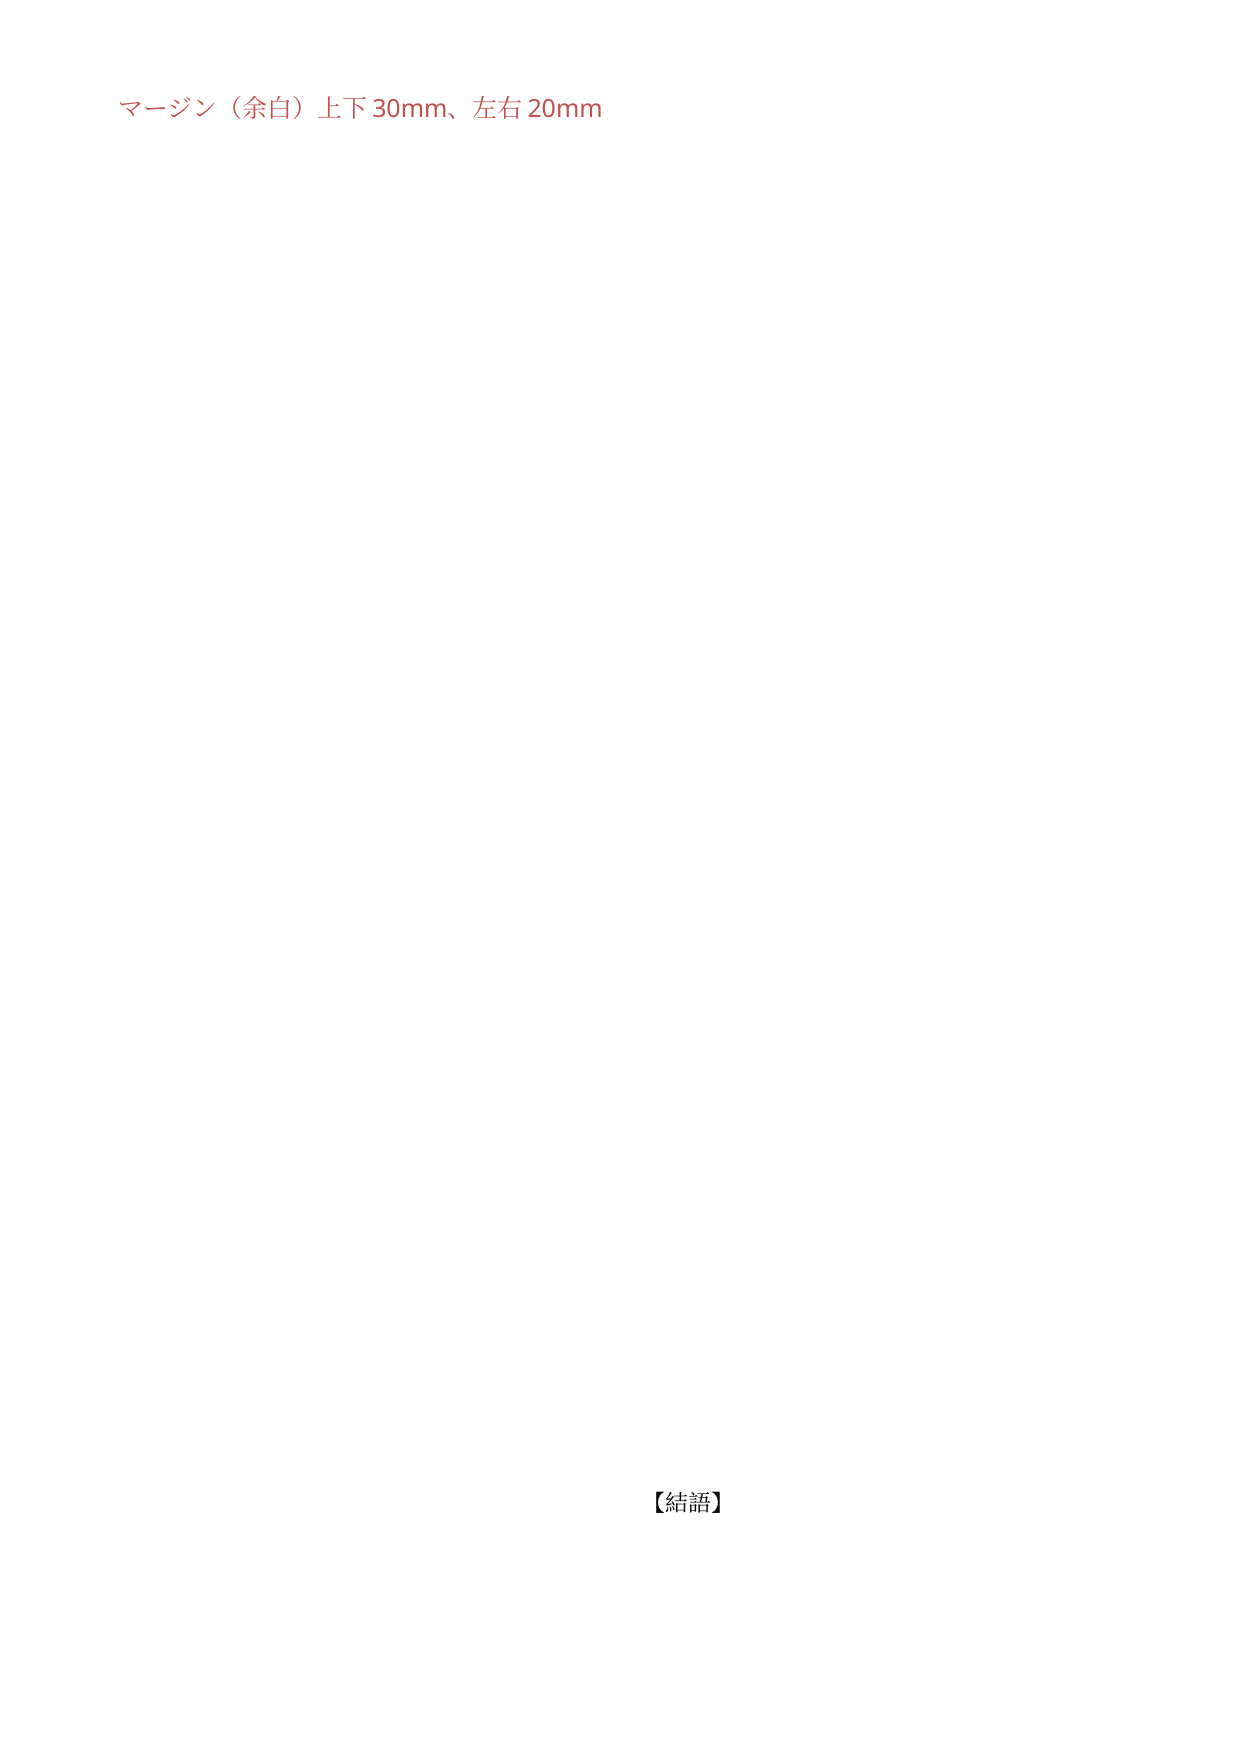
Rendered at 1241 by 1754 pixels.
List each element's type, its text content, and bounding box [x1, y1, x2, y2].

text 【結語】 [642, 1481, 1122, 1523]
